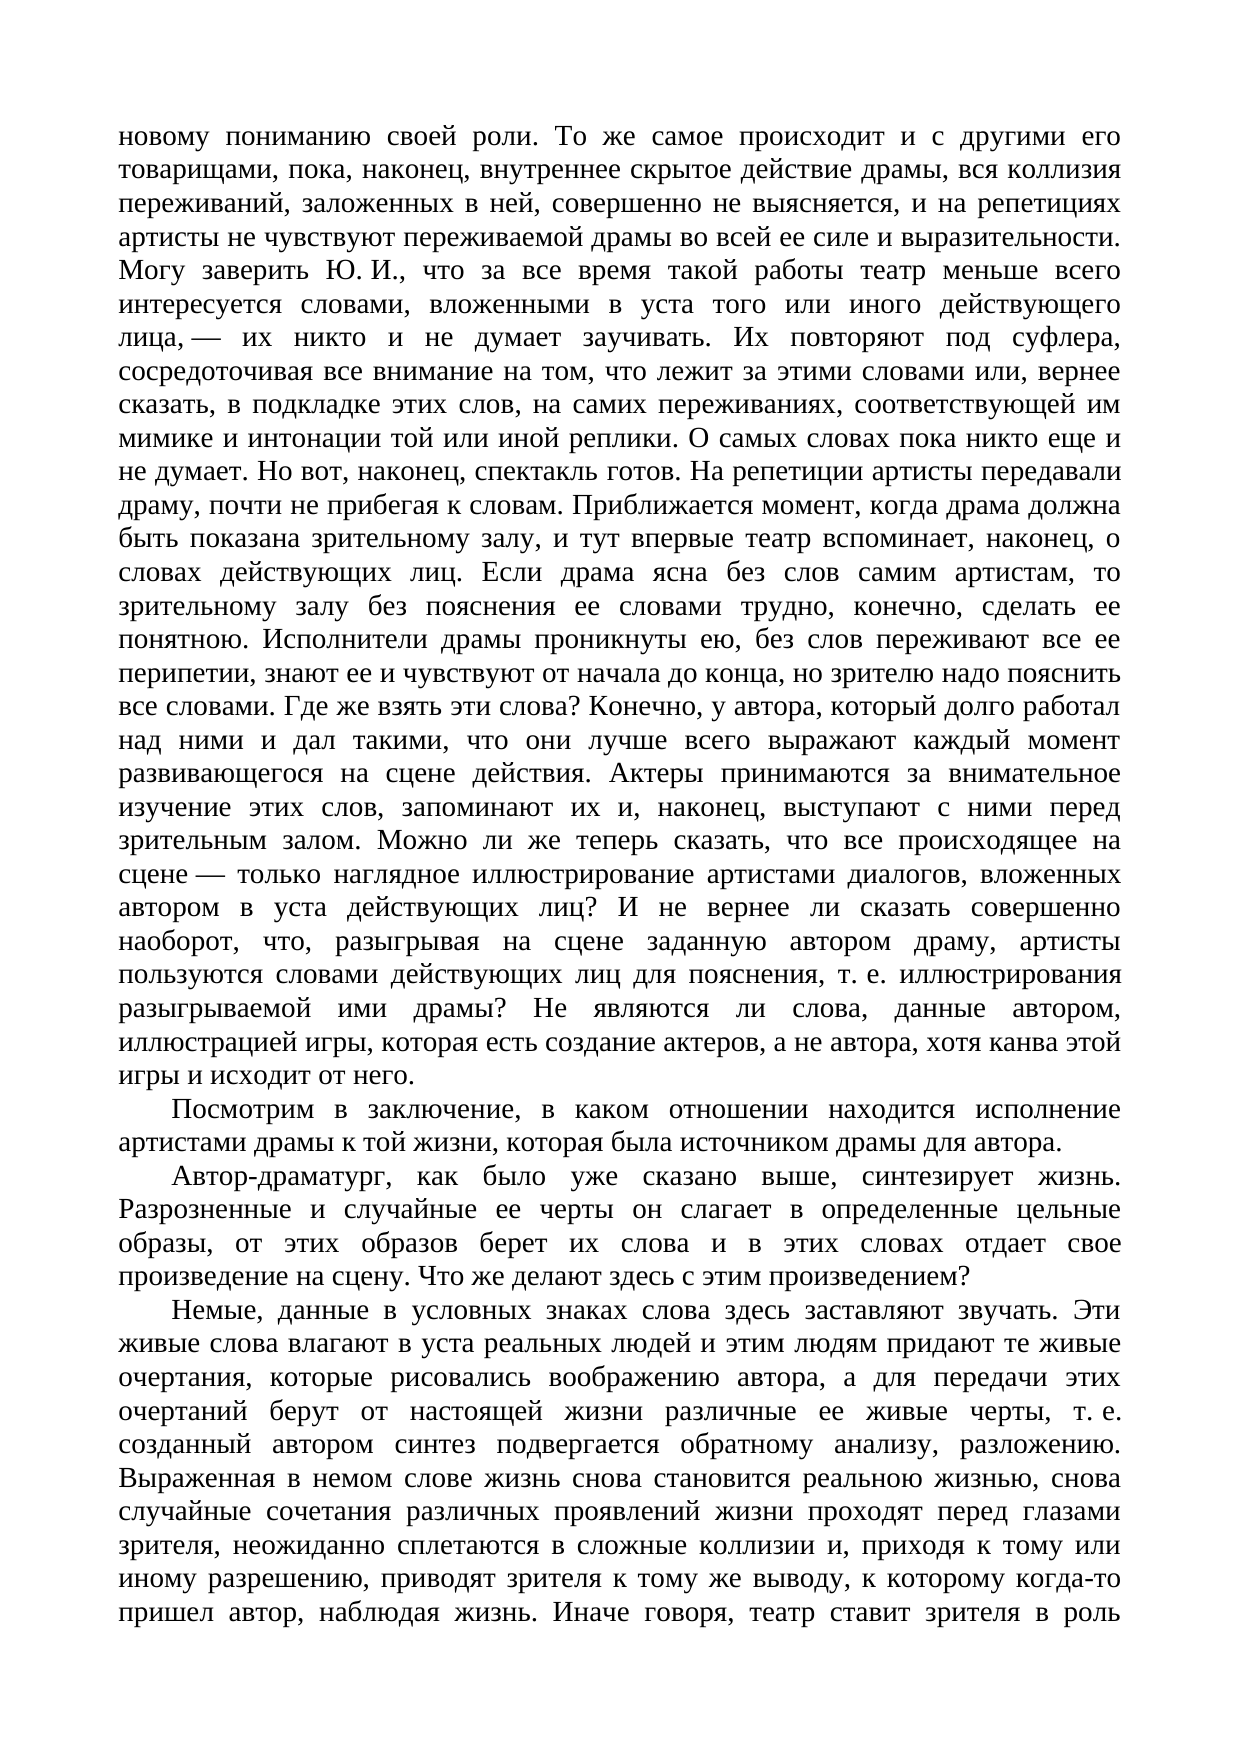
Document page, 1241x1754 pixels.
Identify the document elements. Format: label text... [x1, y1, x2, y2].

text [118, 118, 1122, 1091]
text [118, 1292, 1122, 1627]
text Посмотрим в заключение, в каком отношении находится исполнение артистами драмы к той жизни, которая была источником драмы для автора. [118, 1091, 1122, 1158]
text Автор-драматург, как было уже сказано выше, синтезирует жизнь. Разрозненные и случайные ее черты он слагает в определенные цельные образы, от этих {79} образов берет их слова и в этих словах отдает свое произведение на сцену. Что же делают здесь с этим произведением? [118, 1158, 1122, 1292]
